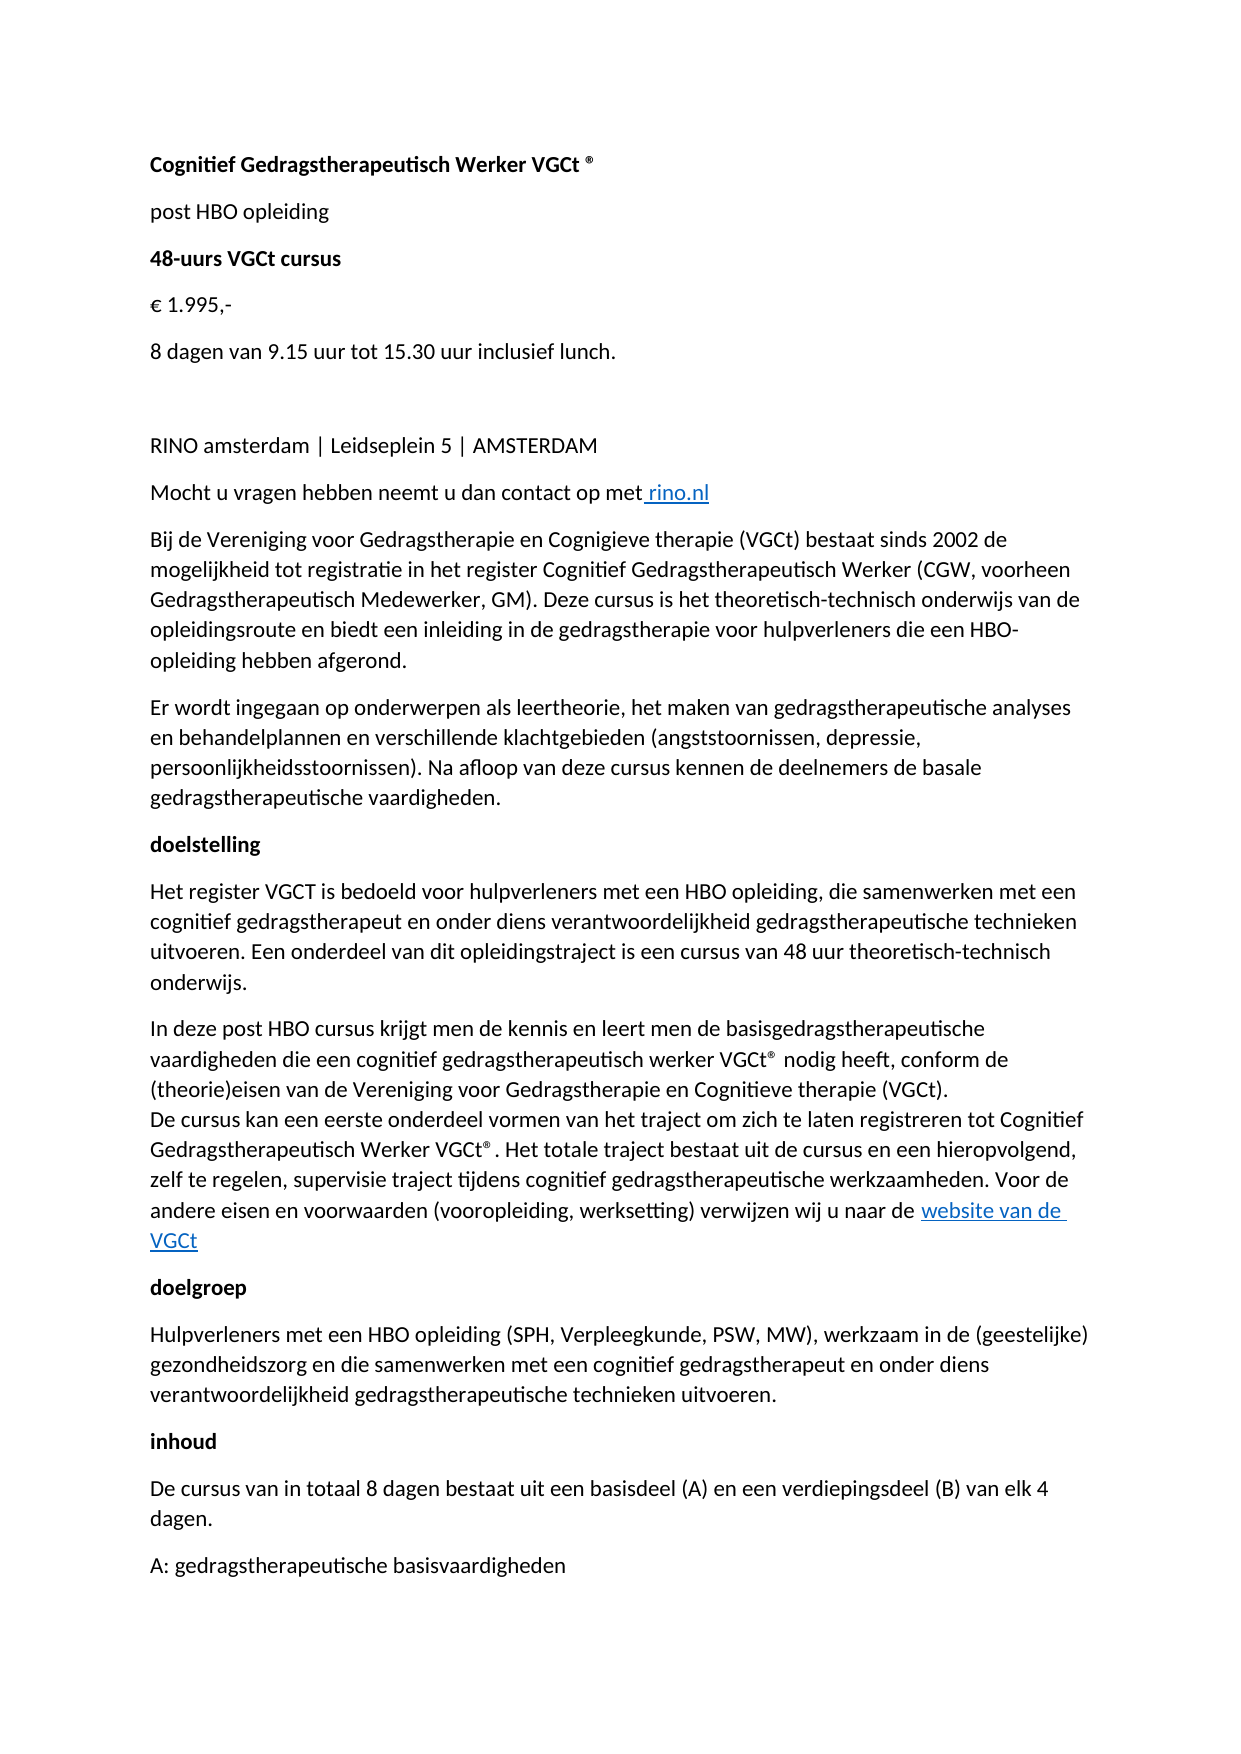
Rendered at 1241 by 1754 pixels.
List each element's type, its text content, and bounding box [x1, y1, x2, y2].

text In deze post HBO cursus krijgt men de kennis en leert men de basisgedragstherapeutische vaardigheden die een cognitief gedragstherapeutisch werker VGCt® nodig heeft, conform de (theorie)eisen van de Vereniging voor Gedragstherapie en Cognitieve therapie (VGCt). De cursus kan een eerste onderdeel vormen van het traject om zich te laten registreren tot Cognitief Gedragstherapeutisch Werker VGCt®. Het totale traject bestaat uit de cursus en een hieropvolgend, zelf te regelen, supervisie traject tijdens cognitief gedragstherapeutische werkzaamheden. Voor de andere eisen en voorwaarden (vooropleiding, werksetting) verwijzen wij u naar de website van de VGCt [150, 1014, 1090, 1254]
text RINO amsterdam | Leidseplein 5 | AMSTERDAM [150, 431, 1090, 459]
text post HBO opleiding [150, 197, 1090, 225]
text A: gedragstherapeutische basisvaardigheden [150, 1551, 1090, 1579]
text € 1.995,- [150, 291, 1090, 319]
text doelgroep [150, 1273, 1090, 1301]
text Mocht u vragen hebben neemt u dan contact op met rino.nl [150, 478, 1090, 506]
text 8 dagen van 9.15 uur tot 15.30 uur inclusief lunch. [150, 337, 1090, 366]
text Hulpverleners met een HBO opleiding (SPH, Verpleegkunde, PSW, MW), werkzaam in de (geestelijke) gezondheidszorg en die samenwerken met een cognitief gedragstherapeut en onder diens verantwoordelijkheid gedragstherapeutische technieken uitvoeren. [150, 1320, 1090, 1408]
text Het register VGCT is bedoeld voor hulpverleners met een HBO opleiding, die samenwerken met een cognitief gedragstherapeut en onder diens verantwoordelijkheid gedragstherapeutische technieken uitvoeren. Een onderdeel van dit opleidingstraject is een cursus van 48 uur theoretisch-technisch onderwijs. [150, 877, 1090, 996]
text De cursus van in totaal 8 dagen bestaat uit een basisdeel (A) en een verdiepingsdeel (B) van elk 4 dagen. [150, 1474, 1090, 1532]
text Cognitief Gedragstherapeutisch Werker VGCt ® [150, 150, 1090, 178]
text doelstelling [150, 830, 1090, 858]
text inhoud [150, 1427, 1090, 1455]
text Er wordt ingegaan op onderwerpen als leertheorie, het maken van gedragstherapeutische analyses en behandelplannen en verschillende klachtgebieden (angststoornissen, depressie, persoonlijkheidsstoornissen). Na afloop van deze cursus kennen de deelnemers de basale gedragstherapeutische vaardigheden. [150, 693, 1090, 811]
text Bij de Vereniging voor Gedragstherapie en Cognigieve therapie (VGCt) bestaat sinds 2002 de mogelijkheid tot registratie in het register Cognitief Gedragstherapeutisch Werker (CGW, voorheen Gedragstherapeutisch Medewerker, GM). Deze cursus is het theoretisch-technisch onderwijs van de opleidingsroute en biedt een inleiding in de gedragstherapie voor hulpverleners die een HBO-opleiding hebben afgerond. [150, 525, 1090, 674]
text 48-uurs VGCt cursus [150, 244, 1090, 272]
